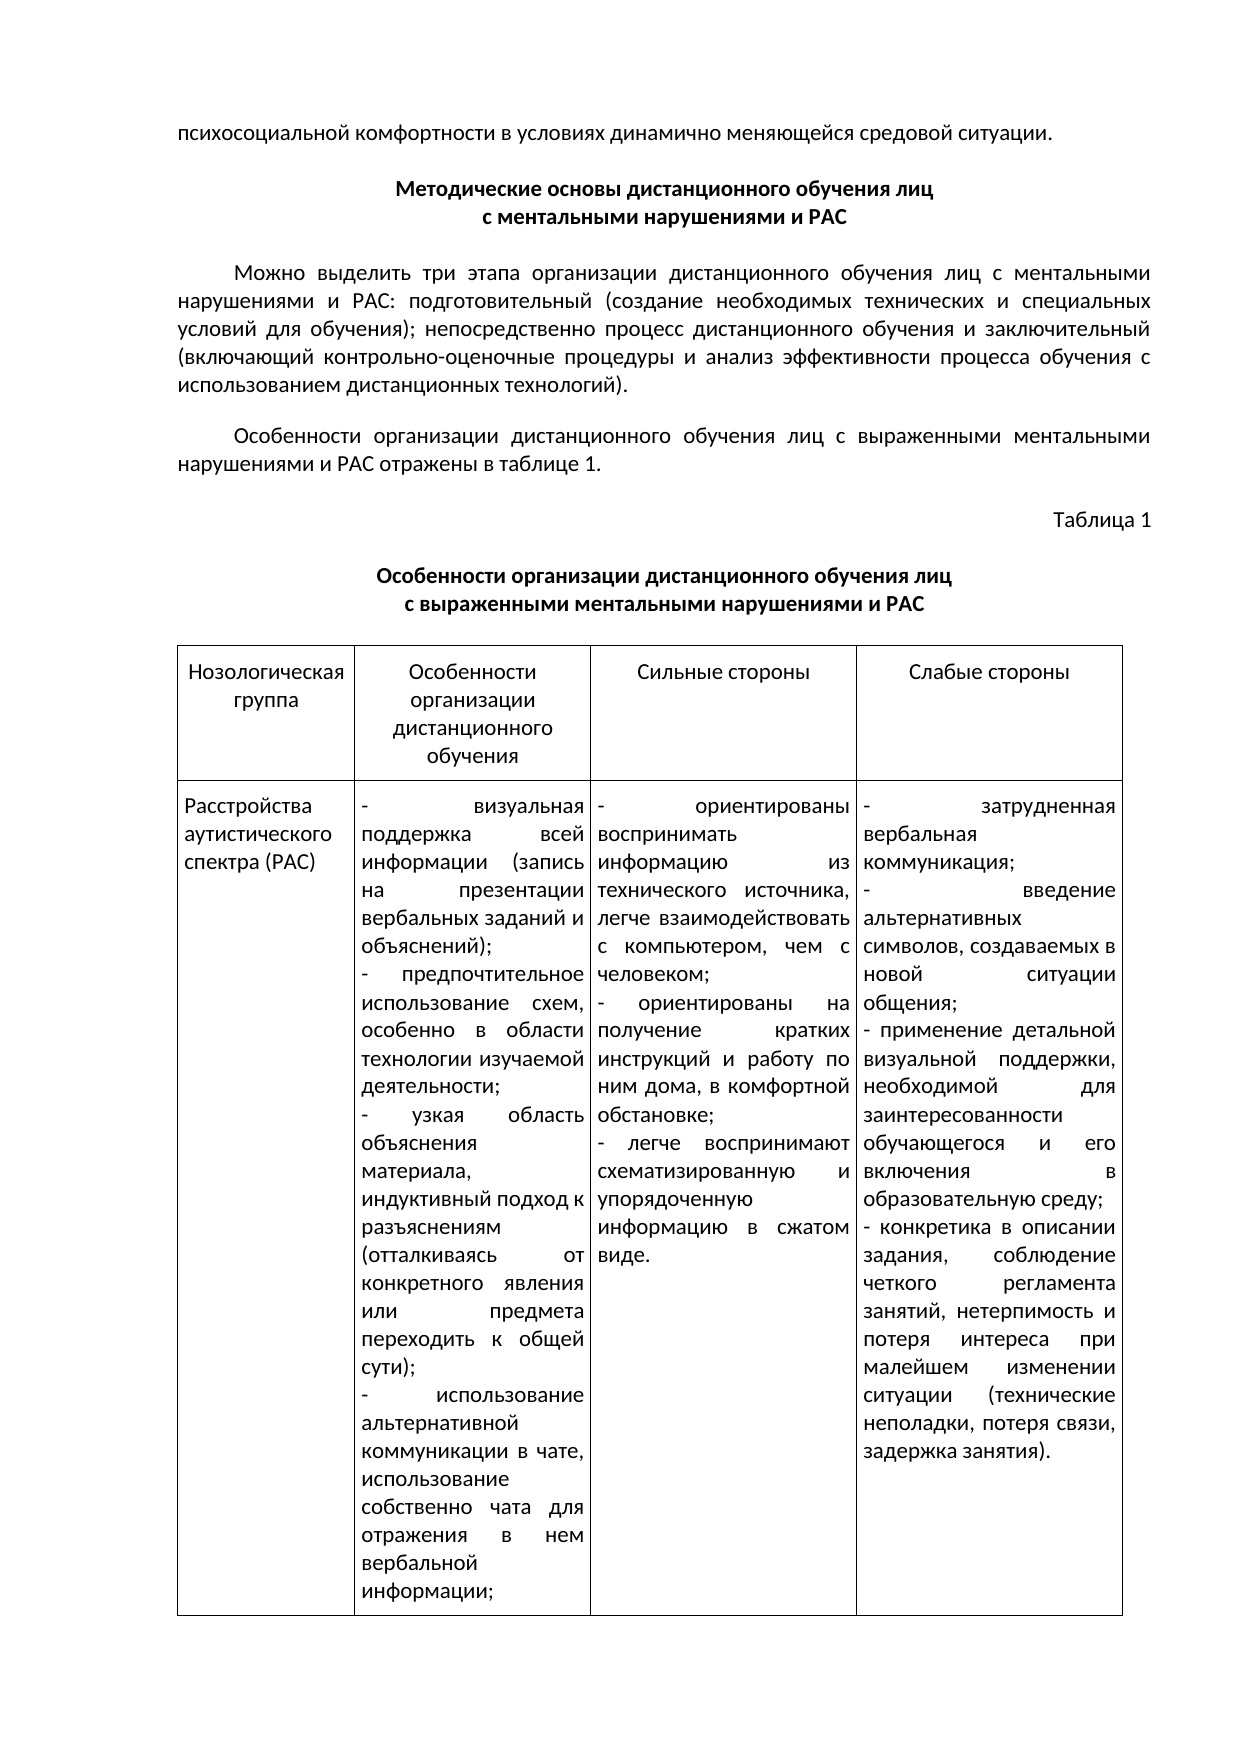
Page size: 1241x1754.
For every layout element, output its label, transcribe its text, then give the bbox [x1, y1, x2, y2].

title с ментальными нарушениями и РАС [177, 202, 1152, 230]
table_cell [178, 781, 354, 1615]
title с выраженными ментальными нарушениями и РАС [177, 589, 1152, 617]
table_header Особенности организации дистанционного обучения [355, 646, 590, 780]
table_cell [591, 781, 856, 1615]
title Особенности организации дистанционного обучения лиц [177, 561, 1152, 589]
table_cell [355, 781, 590, 1615]
title Методические основы дистанционного обучения лиц [177, 174, 1152, 202]
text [177, 118, 1152, 146]
text Можно выделить три этапа организации дистанционного обучения лиц с ментальными нарушениями и РАС: подготовительный (создание необходимых технических и специальных условий для обучения); непосредственно процесс дистанционного обучения и заключительный (включающий контрольно-оценочные процедуры и анализ эффективности процесса обучения с использованием дистанционных технологий). [177, 258, 1152, 398]
table_header Слабые стороны [857, 646, 1122, 780]
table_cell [857, 781, 1122, 1615]
table_header Сильные стороны [591, 646, 856, 780]
text Особенности организации дистанционного обучения лиц с выраженными ментальными нарушениями и РАС отражены в таблице 1. [177, 421, 1152, 477]
table_header Нозологическая группа [178, 646, 354, 780]
text Таблица 1 [177, 505, 1152, 533]
